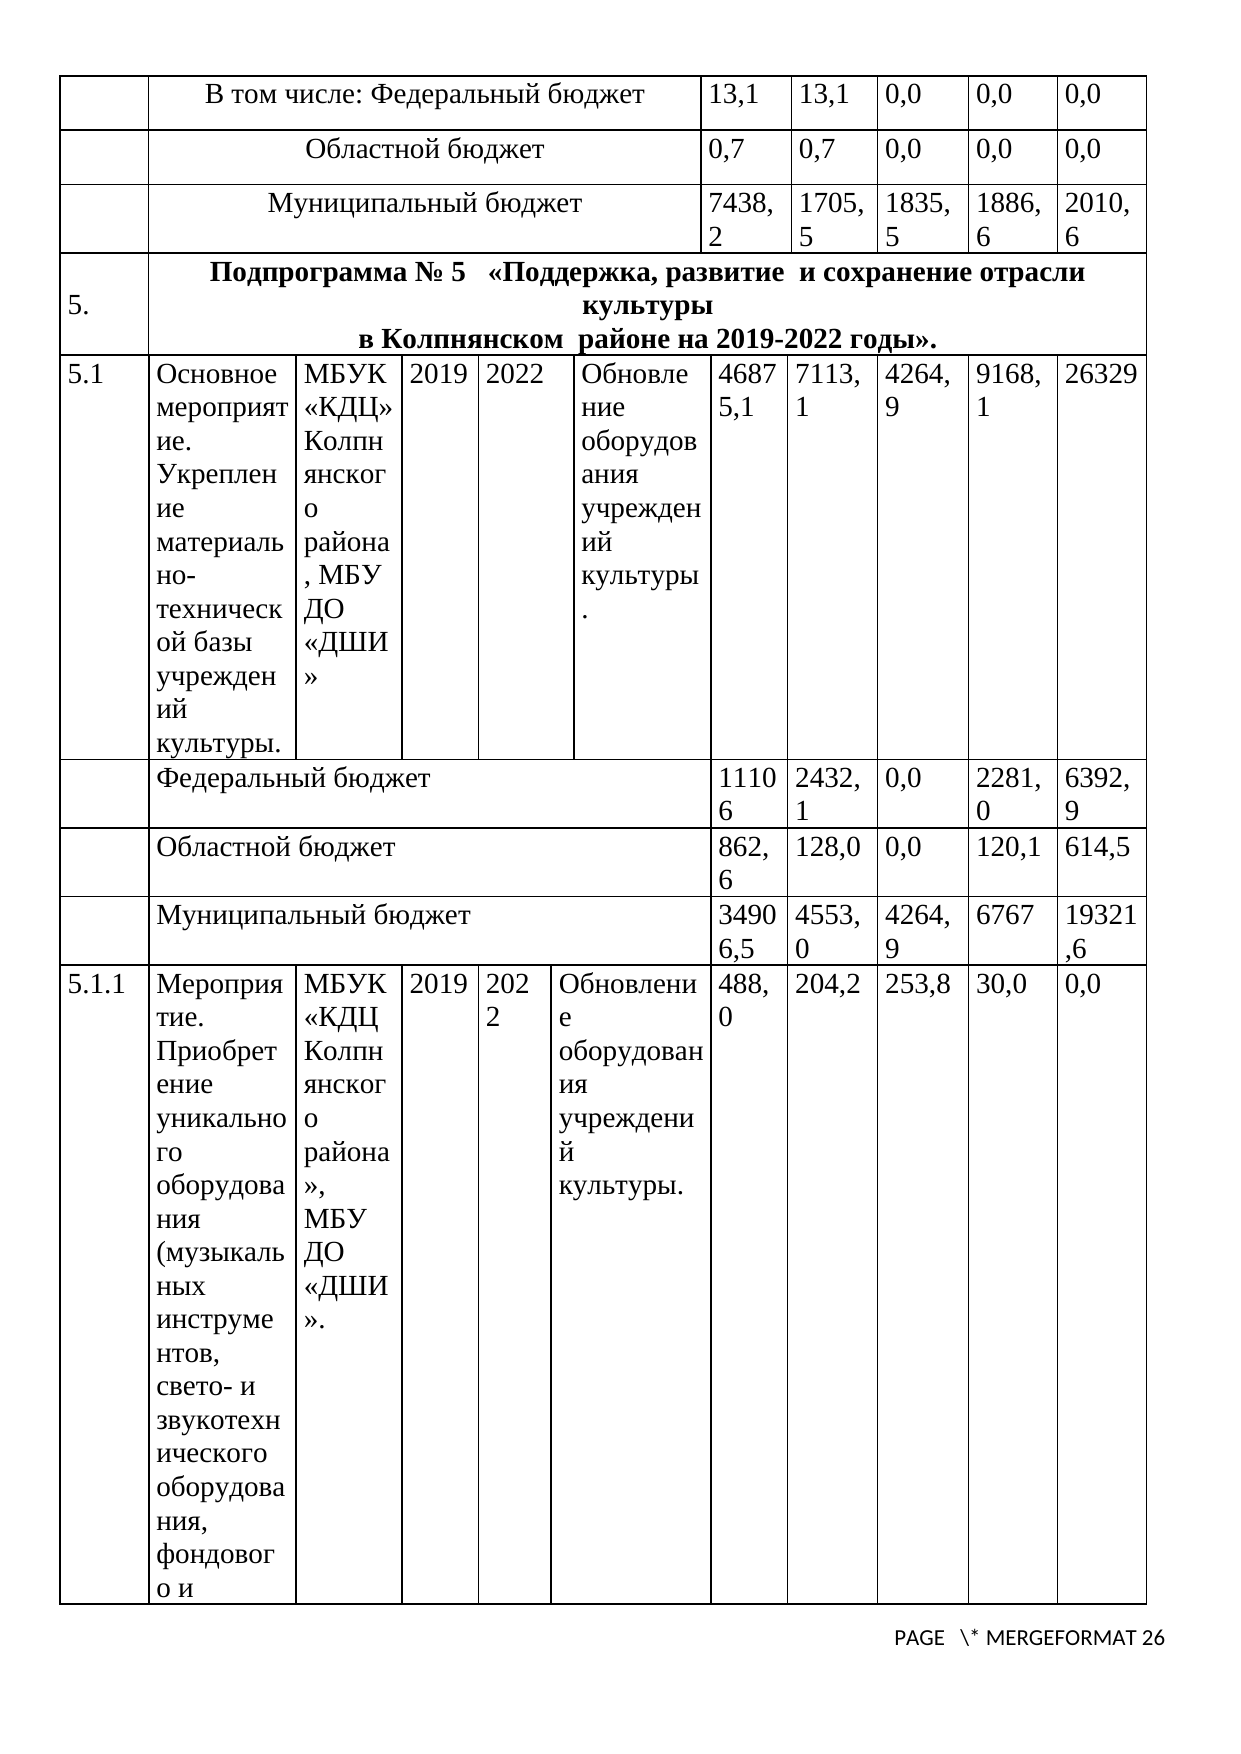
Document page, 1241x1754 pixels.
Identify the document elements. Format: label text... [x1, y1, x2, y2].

table_cell 1886,6 [969, 185, 1057, 252]
table_cell [61, 829, 148, 896]
table_cell Муниципальный бюджет [149, 185, 700, 252]
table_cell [150, 966, 295, 1603]
table_cell 13,1 [702, 77, 791, 129]
table_cell 0,0 [1058, 966, 1146, 1603]
table_cell 7113,1 [788, 356, 877, 758]
table_cell 46875,1 [712, 356, 787, 758]
table_cell 4553,0 [788, 897, 877, 964]
table_cell 4264,9 [878, 356, 968, 758]
table_cell [61, 77, 148, 129]
table_cell 0,0 [969, 131, 1057, 183]
table_cell 2022 [479, 966, 550, 1603]
table_cell 0,0 [969, 77, 1057, 129]
table_cell 2010,6 [1058, 185, 1146, 252]
table_cell 614,5 [1058, 829, 1146, 896]
table_cell 2019 [403, 966, 478, 1603]
table_cell 1705,5 [792, 185, 877, 252]
table_cell В том числе: Федеральный бюджет [149, 77, 700, 129]
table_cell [552, 966, 710, 1603]
table_cell [61, 897, 148, 964]
table_cell 7438,2 [702, 185, 791, 252]
table_cell 128,0 [788, 829, 877, 896]
table_cell 0,0 [878, 77, 968, 129]
table_cell 4264,9 [878, 897, 968, 964]
table_cell Федеральный бюджет [150, 760, 710, 827]
table_cell Основное мероприятие. Укрепление материально-технической базы учреждений культуры. [150, 356, 295, 758]
table_cell Обновление оборудования учреждений культуры. [575, 356, 710, 758]
table_cell Подпрограмма № 5 «Поддержка, развитие и сохранение отрасли культуры в Колпнянском районе на 2019-2022 годы». [149, 254, 1146, 354]
table_cell Областной бюджет [150, 829, 710, 896]
table_cell 2019 [403, 356, 478, 758]
table_cell 6767 [969, 897, 1057, 964]
table_cell 2432,1 [788, 760, 877, 827]
table_cell 204,2 [788, 966, 877, 1603]
table_cell [61, 131, 148, 183]
table_cell 120,1 [969, 829, 1057, 896]
table_cell 253,8 [878, 966, 968, 1603]
table_cell 19321,6 [1058, 897, 1146, 964]
table_cell [61, 185, 148, 252]
table_cell 0,7 [702, 131, 791, 183]
table_cell 9168,1 [969, 356, 1057, 758]
table_cell 0,0 [878, 760, 968, 827]
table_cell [297, 966, 401, 1603]
table_cell 34906,5 [712, 897, 787, 964]
table_cell 0,0 [1058, 131, 1146, 183]
table_cell 488,0 [712, 966, 787, 1603]
table_cell [61, 760, 148, 827]
table_cell 11106 [712, 760, 787, 827]
table_cell 862,6 [712, 829, 787, 896]
table_cell 0,0 [878, 829, 968, 896]
table_cell 5.1.1 [61, 966, 148, 1603]
table_cell 0,0 [1058, 77, 1146, 129]
table_cell 26329 [1058, 356, 1146, 758]
table_cell 30,0 [969, 966, 1057, 1603]
table_cell 0,0 [878, 131, 968, 183]
table_cell 5. [61, 254, 148, 354]
table_cell 5.1 [61, 356, 148, 758]
table_cell 13,1 [792, 77, 877, 129]
table_cell 2281,0 [969, 760, 1057, 827]
table_cell 6392,9 [1058, 760, 1146, 827]
table_cell Муниципальный бюджет [150, 897, 710, 964]
table_cell 2022 [479, 356, 573, 758]
table_cell МБУК «КДЦ» Колпнянского района, МБУ ДО «ДШИ» [297, 356, 401, 758]
table_cell 0,7 [792, 131, 877, 183]
table_cell Областной бюджет [149, 131, 700, 183]
table_cell 1835,5 [878, 185, 968, 252]
